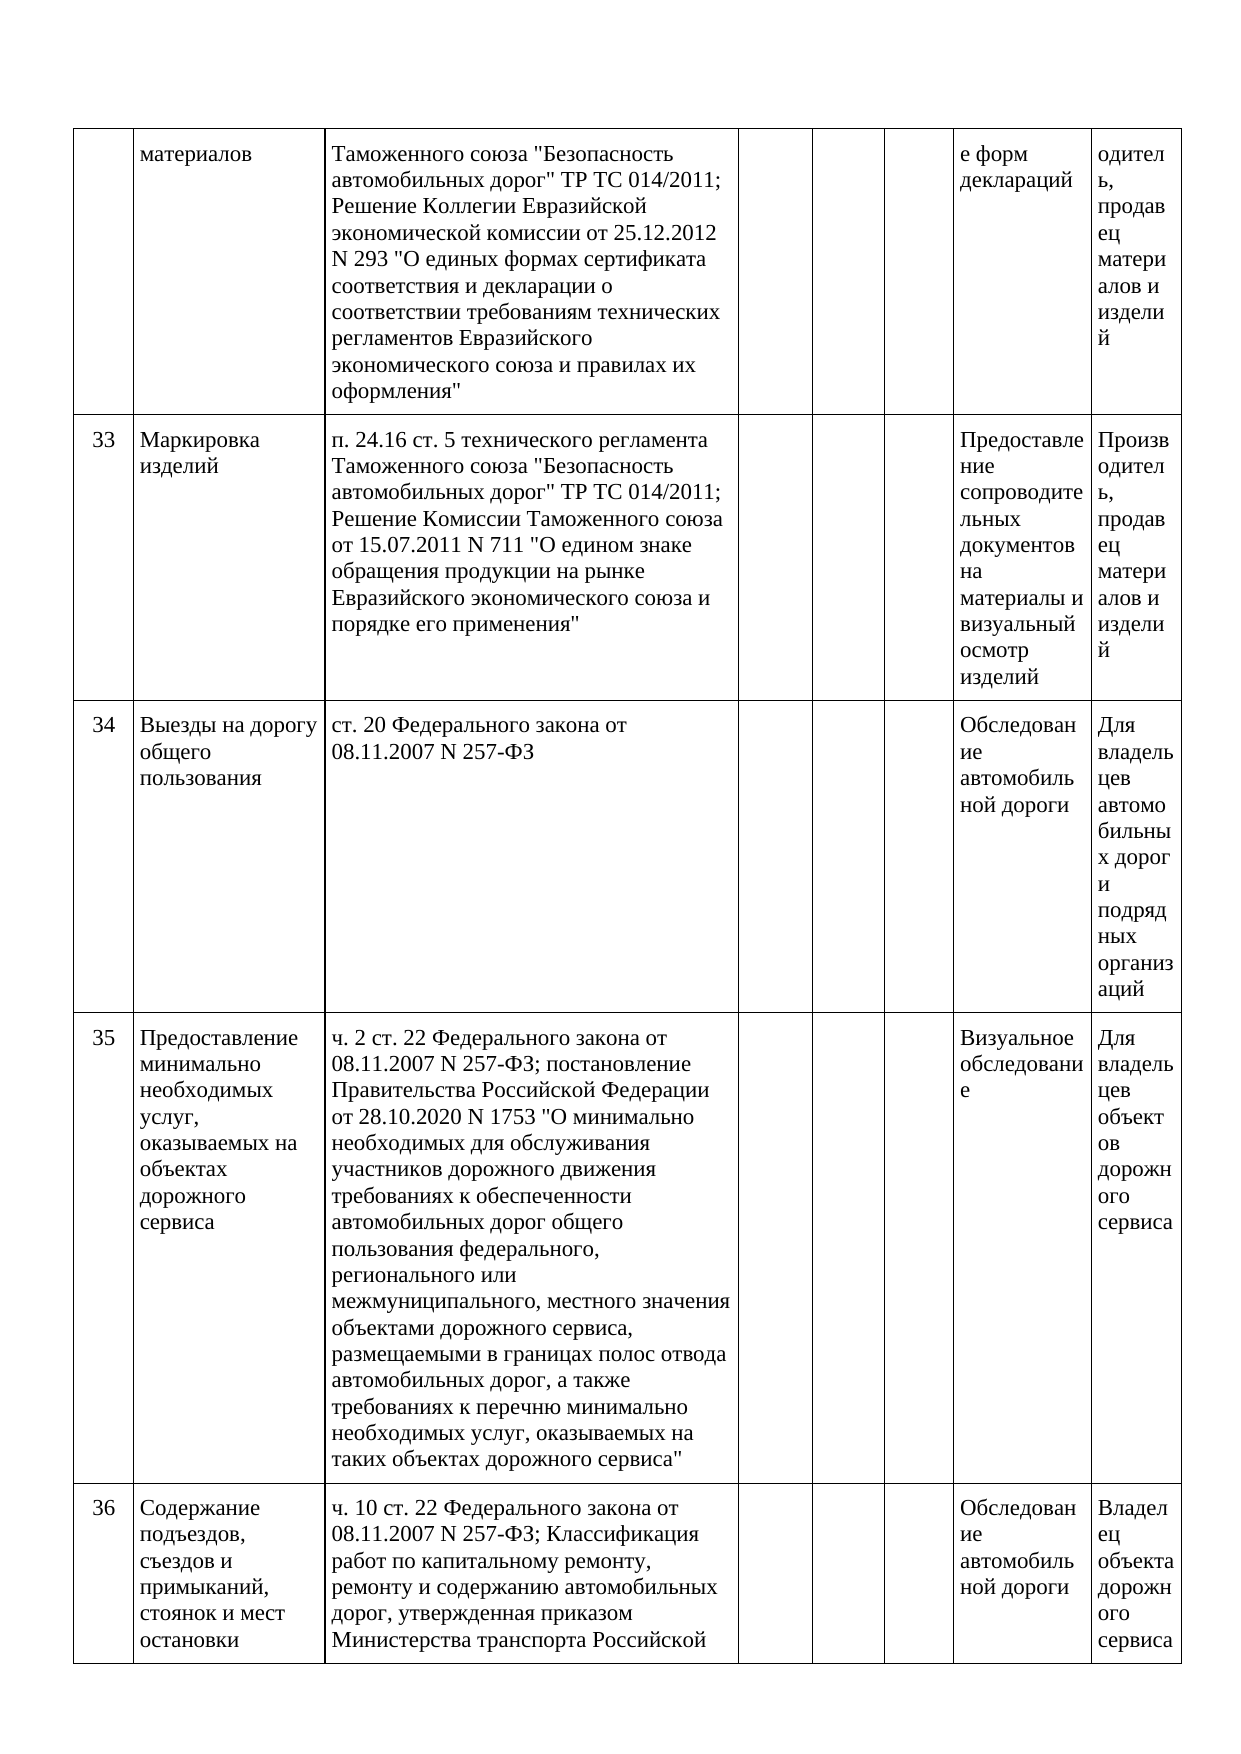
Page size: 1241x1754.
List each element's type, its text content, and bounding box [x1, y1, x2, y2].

table_cell 33 [74, 415, 133, 700]
table_cell [739, 415, 812, 700]
table_cell Для владельцев автомобильных дорог и подрядных организаций [1092, 701, 1181, 1012]
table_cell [1092, 1484, 1181, 1663]
table_cell [885, 701, 953, 1012]
table_cell [739, 701, 812, 1012]
table_cell Предоставление сопроводительных документов на материалы и визуальный осмотр изделий [954, 415, 1091, 700]
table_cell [1092, 129, 1181, 414]
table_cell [954, 1484, 1091, 1663]
table_cell 32 [74, 129, 133, 414]
table_cell 35 [74, 1013, 133, 1482]
table_cell [739, 1013, 812, 1482]
table_cell Предоставление минимально необходимых услуг, оказываемых на объектах дорожного сервиса [134, 1013, 324, 1482]
table_cell 36 [74, 1484, 133, 1663]
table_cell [954, 129, 1091, 414]
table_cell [134, 129, 324, 414]
table_cell Маркировка изделий [134, 415, 324, 700]
table_cell [739, 1484, 812, 1663]
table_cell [134, 1484, 324, 1663]
table_cell ст. 20 Федерального закона от 08.11.2007 N 257-ФЗ [326, 701, 738, 1012]
table_cell [885, 415, 953, 700]
table_cell Обследование автомобильной дороги [954, 701, 1091, 1012]
table_cell [885, 129, 953, 414]
table_cell Производитель, продавец материалов и изделий [1092, 415, 1181, 700]
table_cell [326, 129, 738, 414]
table_cell Визуальное обследование [954, 1013, 1091, 1482]
table_cell [813, 1484, 884, 1663]
table_cell [885, 1484, 953, 1663]
table_cell [813, 129, 884, 414]
table_cell Выезды на дорогу общего пользования [134, 701, 324, 1012]
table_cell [326, 1484, 738, 1663]
table_cell п. 24.16 ст. 5 технического регламента Таможенного союза "Безопасность автомобильных дорог" ТР ТС 014/2011; Решение Комиссии Таможенного союза от 15.07.2011 N 711 "О едином знаке обращения продукции на рынке Евразийского экономического союза и порядке его применения" [326, 415, 738, 700]
table_cell [813, 1013, 884, 1482]
table_cell [885, 1013, 953, 1482]
table_cell [739, 129, 812, 414]
table_cell ч. 2 ст. 22 Федерального закона от 08.11.2007 N 257-ФЗ; постановление Правительства Российской Федерации от 28.10.2020 N 1753 "О минимально необходимых для обслуживания участников дорожного движения требованиях к обеспеченности автомобильных дорог общего пользования федерального, регионального или межмуниципального, местного значения объектами дорожного сервиса, размещаемыми в границах полос отвода автомобильных дорог, а также требованиях к перечню минимально необходимых услуг, оказываемых на таких объектах дорожного сервиса" [326, 1013, 738, 1482]
table_cell Для владельцев объектов дорожного сервиса [1092, 1013, 1181, 1482]
table_cell [813, 415, 884, 700]
table_cell 34 [74, 701, 133, 1012]
table_cell [813, 701, 884, 1012]
